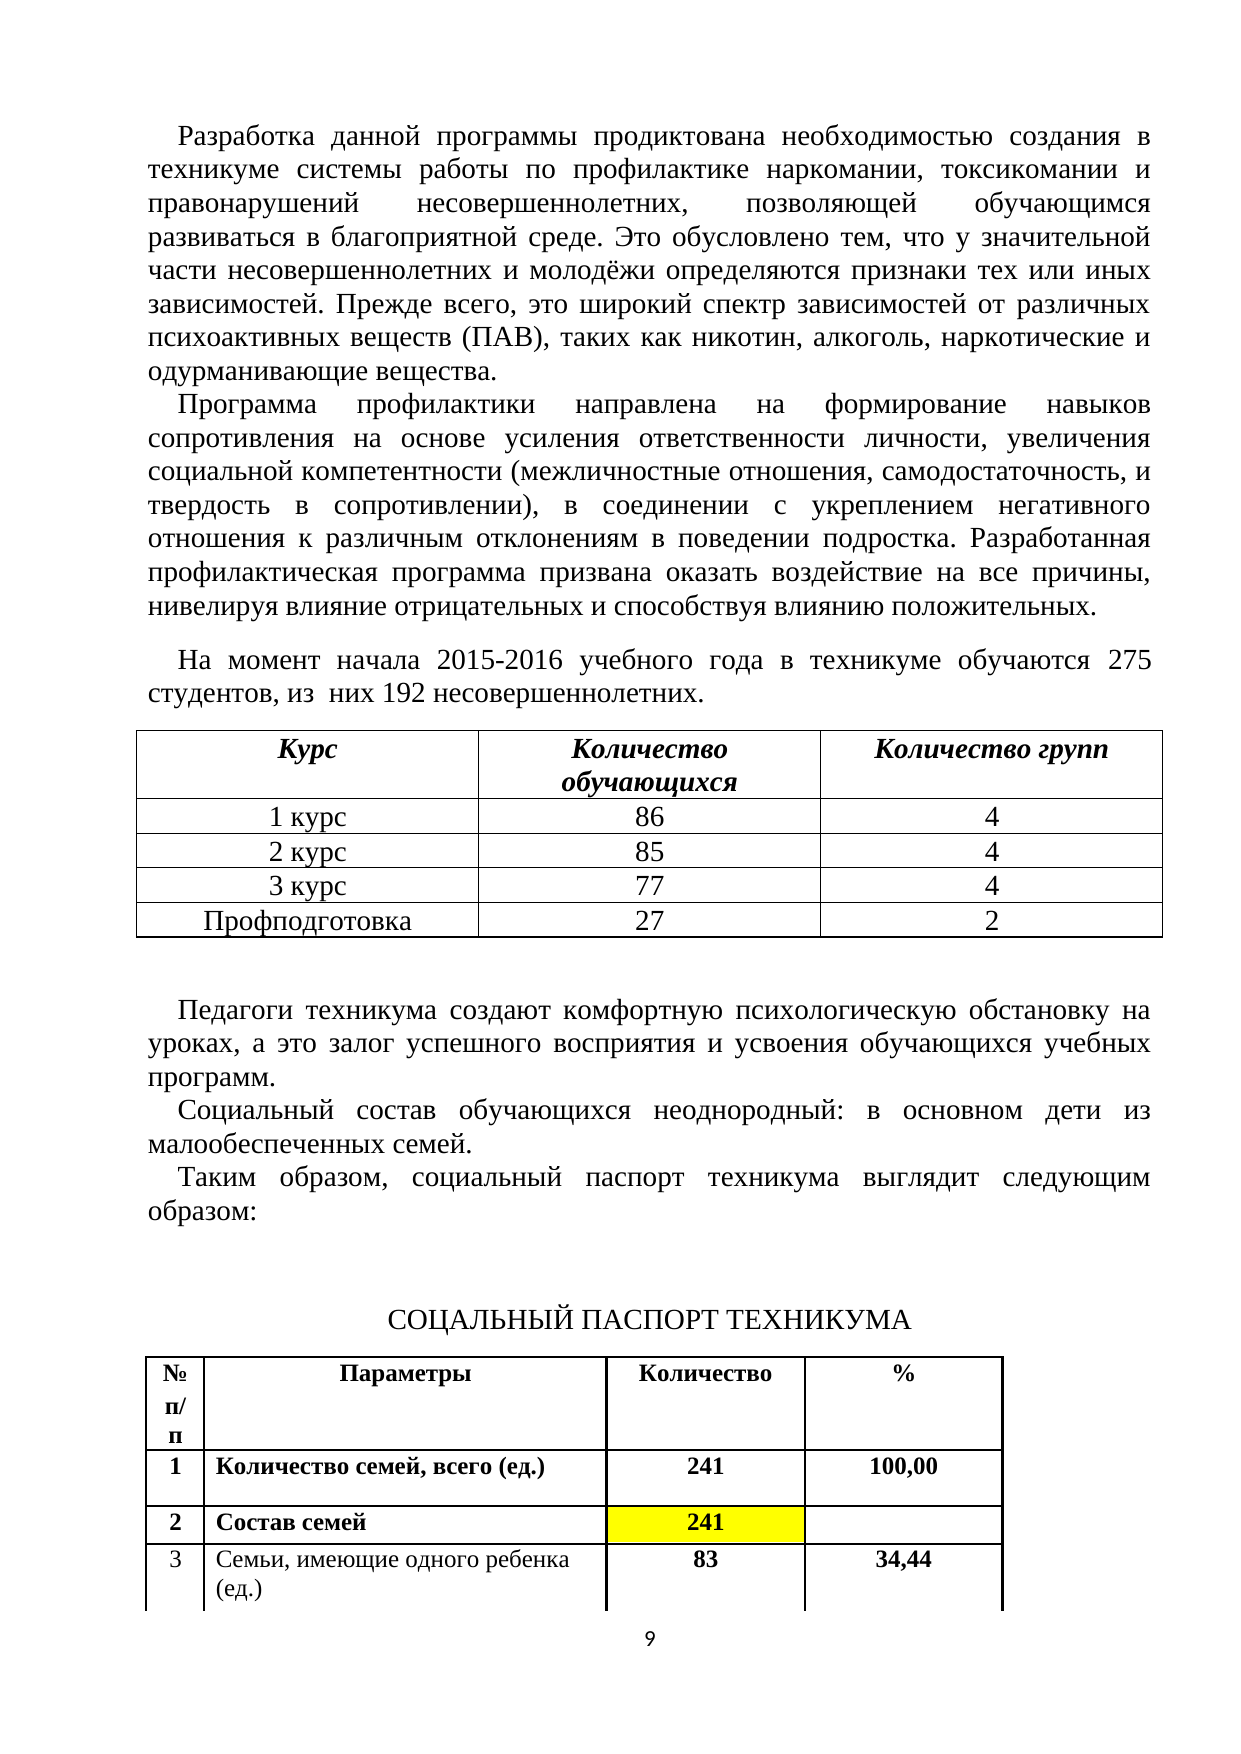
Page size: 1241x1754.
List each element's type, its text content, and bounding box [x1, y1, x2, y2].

table_cell 241 [608, 1507, 804, 1542]
text Таким образом, социальный паспорт техникума выглядит следующим образом: [148, 1159, 1152, 1227]
table_cell Состав семей [205, 1507, 605, 1542]
table_cell 1 [147, 1451, 203, 1505]
table_cell 27 [479, 903, 820, 936]
table_cell Семьи, имеющие одного ребенка (ед.) [205, 1545, 605, 1611]
table_cell 100,00 [806, 1451, 1001, 1505]
table_header Параметры [205, 1358, 605, 1449]
table_cell 83 [608, 1545, 804, 1611]
table_cell 4 [821, 868, 1162, 902]
table_header Количество обучающихся [479, 731, 820, 798]
table_cell Профподготовка [137, 903, 478, 936]
table_cell 2 курс [137, 834, 478, 867]
table_header № [147, 1358, 203, 1389]
text На момент начала 2015-2016 учебного года в техникуме обучаются 275 студентов, из них 192 несовершеннолетних. [148, 642, 1152, 709]
table_cell 1 курс [137, 799, 478, 833]
text Социальный состав обучающихся неоднородный: в основном дети из малообеспеченных семей. [148, 1092, 1152, 1159]
table_cell 3 курс [137, 868, 478, 902]
text СОЦАЛЬНЫЙ ПАСПОРТ ТЕХНИКУМА [148, 1302, 1152, 1335]
table_header Количество групп [821, 731, 1162, 798]
table_cell 2 [821, 903, 1162, 936]
table_cell 86 [479, 799, 820, 833]
table_cell 2 [147, 1507, 203, 1542]
table_cell 34,44 [806, 1545, 1001, 1611]
table_header % [806, 1358, 1001, 1449]
table_cell Количество семей, всего (ед.) [205, 1451, 605, 1505]
table_cell [806, 1507, 1001, 1542]
table_cell п/п [147, 1389, 203, 1449]
table_cell 77 [479, 868, 820, 902]
text Педагоги техникума создают комфортную психологическую обстановку на уроках, а это залог успешного восприятия и усвоения обучающихся учебных программ. [148, 992, 1152, 1092]
table_cell 4 [821, 834, 1162, 867]
table_cell 4 [821, 799, 1162, 833]
text Программа профилактики направлена на формирование навыков сопротивления на основе усиления ответственности личности, увеличения социальной компетентности (межличностные отношения, самодостаточность, и твердость в сопротивлении), в соединении с укреплением негативного отношения к различным отклонениям в поведении подростка. Разработанная профилактическая программа призвана оказать воздействие на все причины, нивелируя влияние отрицательных и способствуя влиянию положительных. [148, 386, 1152, 621]
text Разработка данной программы продиктована необходимостью создания в техникуме системы работы по профилактике наркомании, токсикомании и правонарушений несовершеннолетних, позволяющей обучающимся развиваться в благоприятной среде. Это обусловлено тем, что у значительной части несовершеннолетних и молодёжи определяются признаки тех или иных зависимостей. Прежде всего, это широкий спектр зависимостей от различных психоактивных веществ (ПАВ), таких как никотин, алкоголь, наркотические и одурманивающие вещества. [148, 118, 1152, 386]
table_cell 241 [608, 1451, 804, 1505]
table_header Количество [608, 1358, 804, 1449]
table_header Курс [137, 731, 478, 798]
table_cell 3 [147, 1545, 203, 1611]
table_cell 85 [479, 834, 820, 867]
